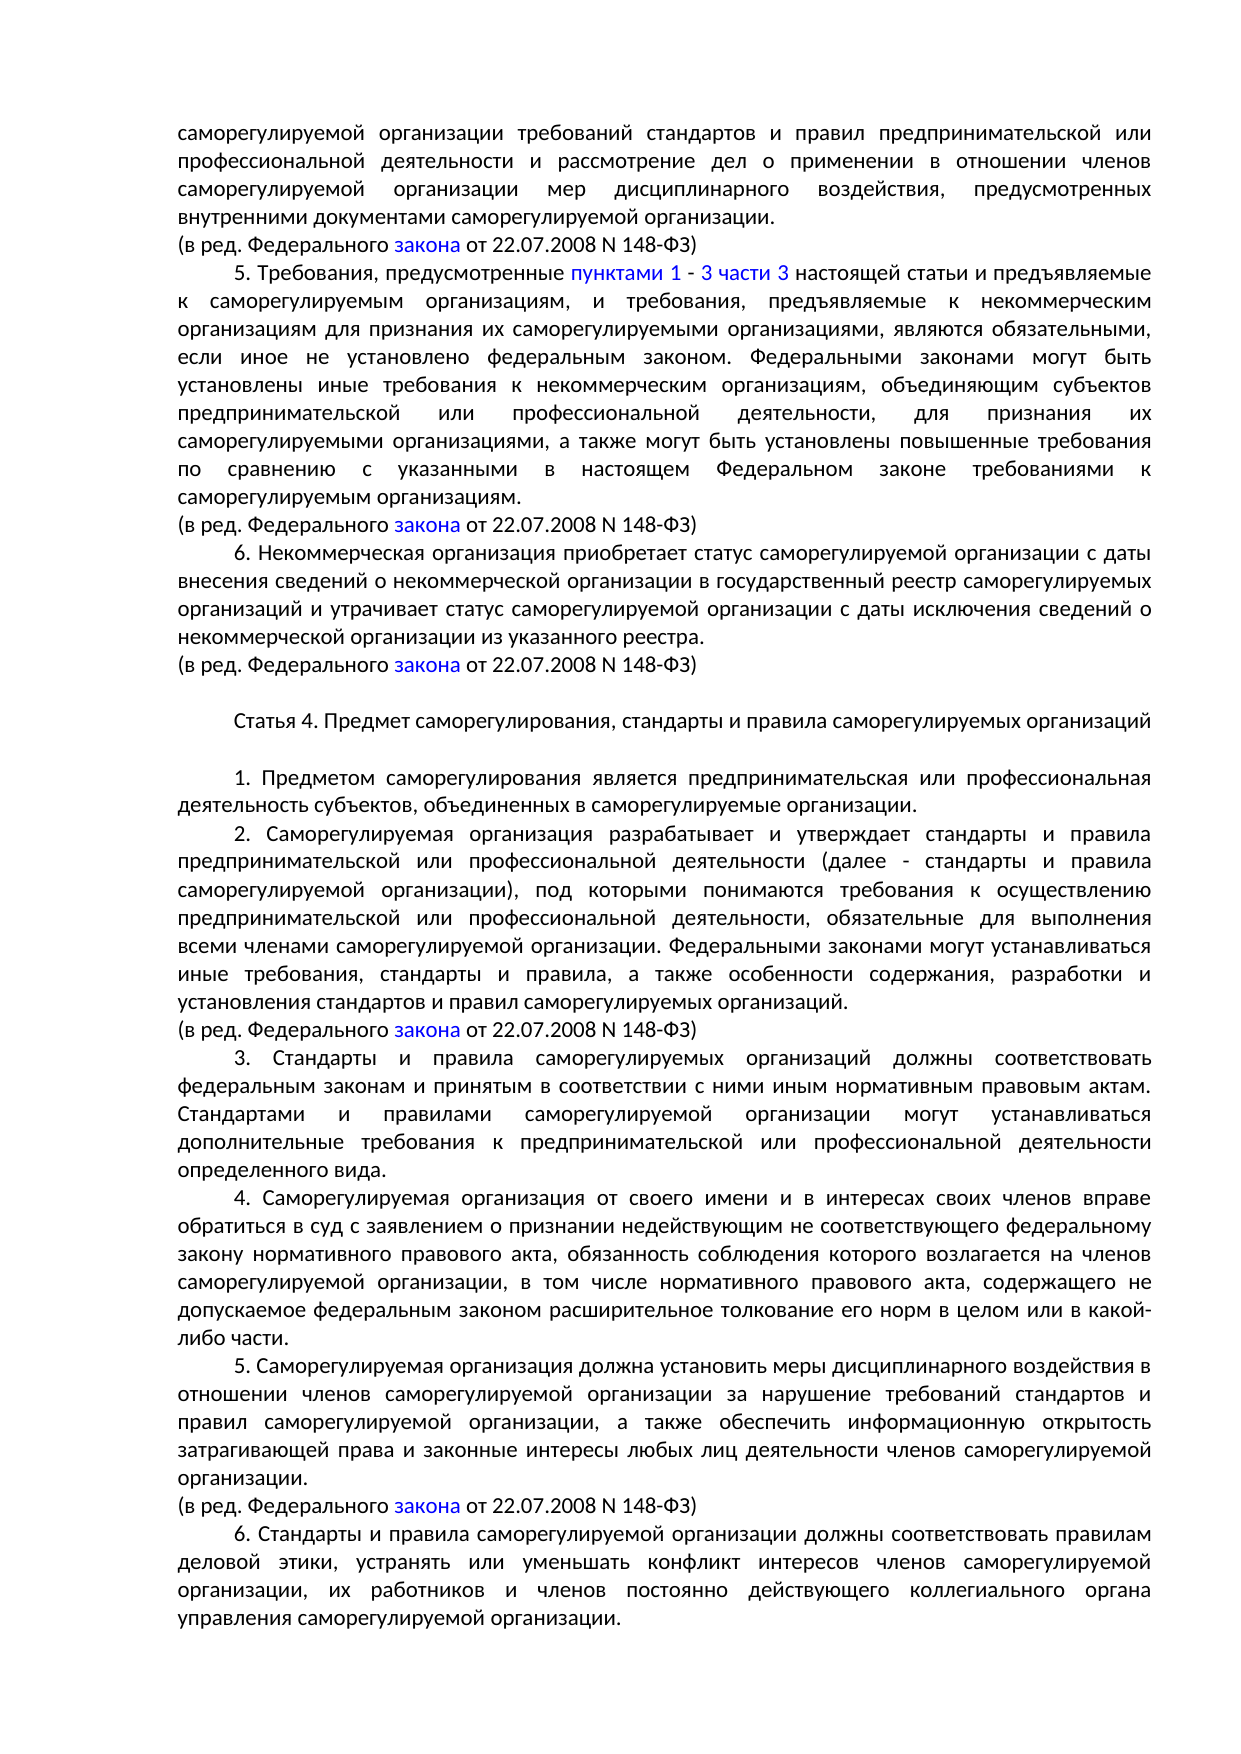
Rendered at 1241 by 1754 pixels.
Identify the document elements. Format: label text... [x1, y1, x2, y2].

text (в ред. Федерального закона от 22.07.2008 N 148-ФЗ) [177, 510, 1152, 538]
text 5. Саморегулируемая организация должна установить меры дисциплинарного воздействия в отношении членов саморегулируемой организации за нарушение требований стандартов и правил саморегулируемой организации, а также обеспечить информационную открытость затрагивающей права и законные интересы любых лиц деятельности членов саморегулируемой организации. [177, 1351, 1152, 1491]
text 1. Предметом саморегулирования является предпринимательская или профессиональная деятельность субъектов, объединенных в саморегулируемые организации. [177, 763, 1152, 819]
text 6. Некоммерческая организация приобретает статус саморегулируемой организации с даты внесения сведений о некоммерческой организации в государственный реестр саморегулируемых организаций и утрачивает статус саморегулируемой организации с даты исключения сведений о некоммерческой организации из указанного реестра. [177, 538, 1152, 651]
text 2. Саморегулируемая организация разрабатывает и утверждает стандарты и правила предпринимательской или профессиональной деятельности (далее - стандарты и правила саморегулируемой организации), под которыми понимаются требования к осуществлению предпринимательской или профессиональной деятельности, обязательные для выполнения всеми членами саморегулируемой организации. Федеральными законами могут устанавливаться иные требования, стандарты и правила, а также особенности содержания, разработки и установления стандартов и правил саморегулируемых организаций. [177, 819, 1152, 1015]
text 6. Стандарты и правила саморегулируемой организации должны соответствовать правилам деловой этики, устранять или уменьшать конфликт интересов членов саморегулируемой организации, их работников и членов постоянно действующего коллегиального органа управления саморегулируемой организации. [177, 1519, 1152, 1631]
text (в ред. Федерального закона от 22.07.2008 N 148-ФЗ) [177, 651, 1152, 678]
text (в ред. Федерального закона от 22.07.2008 N 148-ФЗ) [177, 1015, 1152, 1043]
text 5. Требования, предусмотренные пунктами 1 - 3 части 3 настоящей статьи и предъявляемые к саморегулируемым организациям, и требования, предъявляемые к некоммерческим организациям для признания их саморегулируемыми организациями, являются обязательными, если иное не установлено федеральным законом. Федеральными законами могут быть установлены иные требования к некоммерческим организациям, объединяющим субъектов предпринимательской или профессиональной деятельности, для признания их саморегулируемыми организациями, а также могут быть установлены повышенные требования по сравнению с указанными в настоящем Федеральном законе требованиями к саморегулируемым организациям. [177, 258, 1152, 510]
text (в ред. Федерального закона от 22.07.2008 N 148-ФЗ) [177, 230, 1152, 258]
text 3. Стандарты и правила саморегулируемых организаций должны соответствовать федеральным законам и принятым в соответствии с ними иным нормативным правовым актам. Стандартами и правилами саморегулируемой организации могут устанавливаться дополнительные требования к предпринимательской или профессиональной деятельности определенного вида. [177, 1043, 1152, 1183]
text Статья 4. Предмет саморегулирования, стандарты и правила саморегулируемых организаций [177, 707, 1152, 734]
text 4. Саморегулируемая организация от своего имени и в интересах своих членов вправе обратиться в суд с заявлением о признании недействующим не соответствующего федеральному закону нормативного правового акта, обязанность соблюдения которого возлагается на членов саморегулируемой организации, в том числе нормативного правового акта, содержащего не допускаемое федеральным законом расширительное толкование его норм в целом или в какой-либо части. [177, 1183, 1152, 1351]
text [177, 118, 1152, 230]
text (в ред. Федерального закона от 22.07.2008 N 148-ФЗ) [177, 1491, 1152, 1519]
